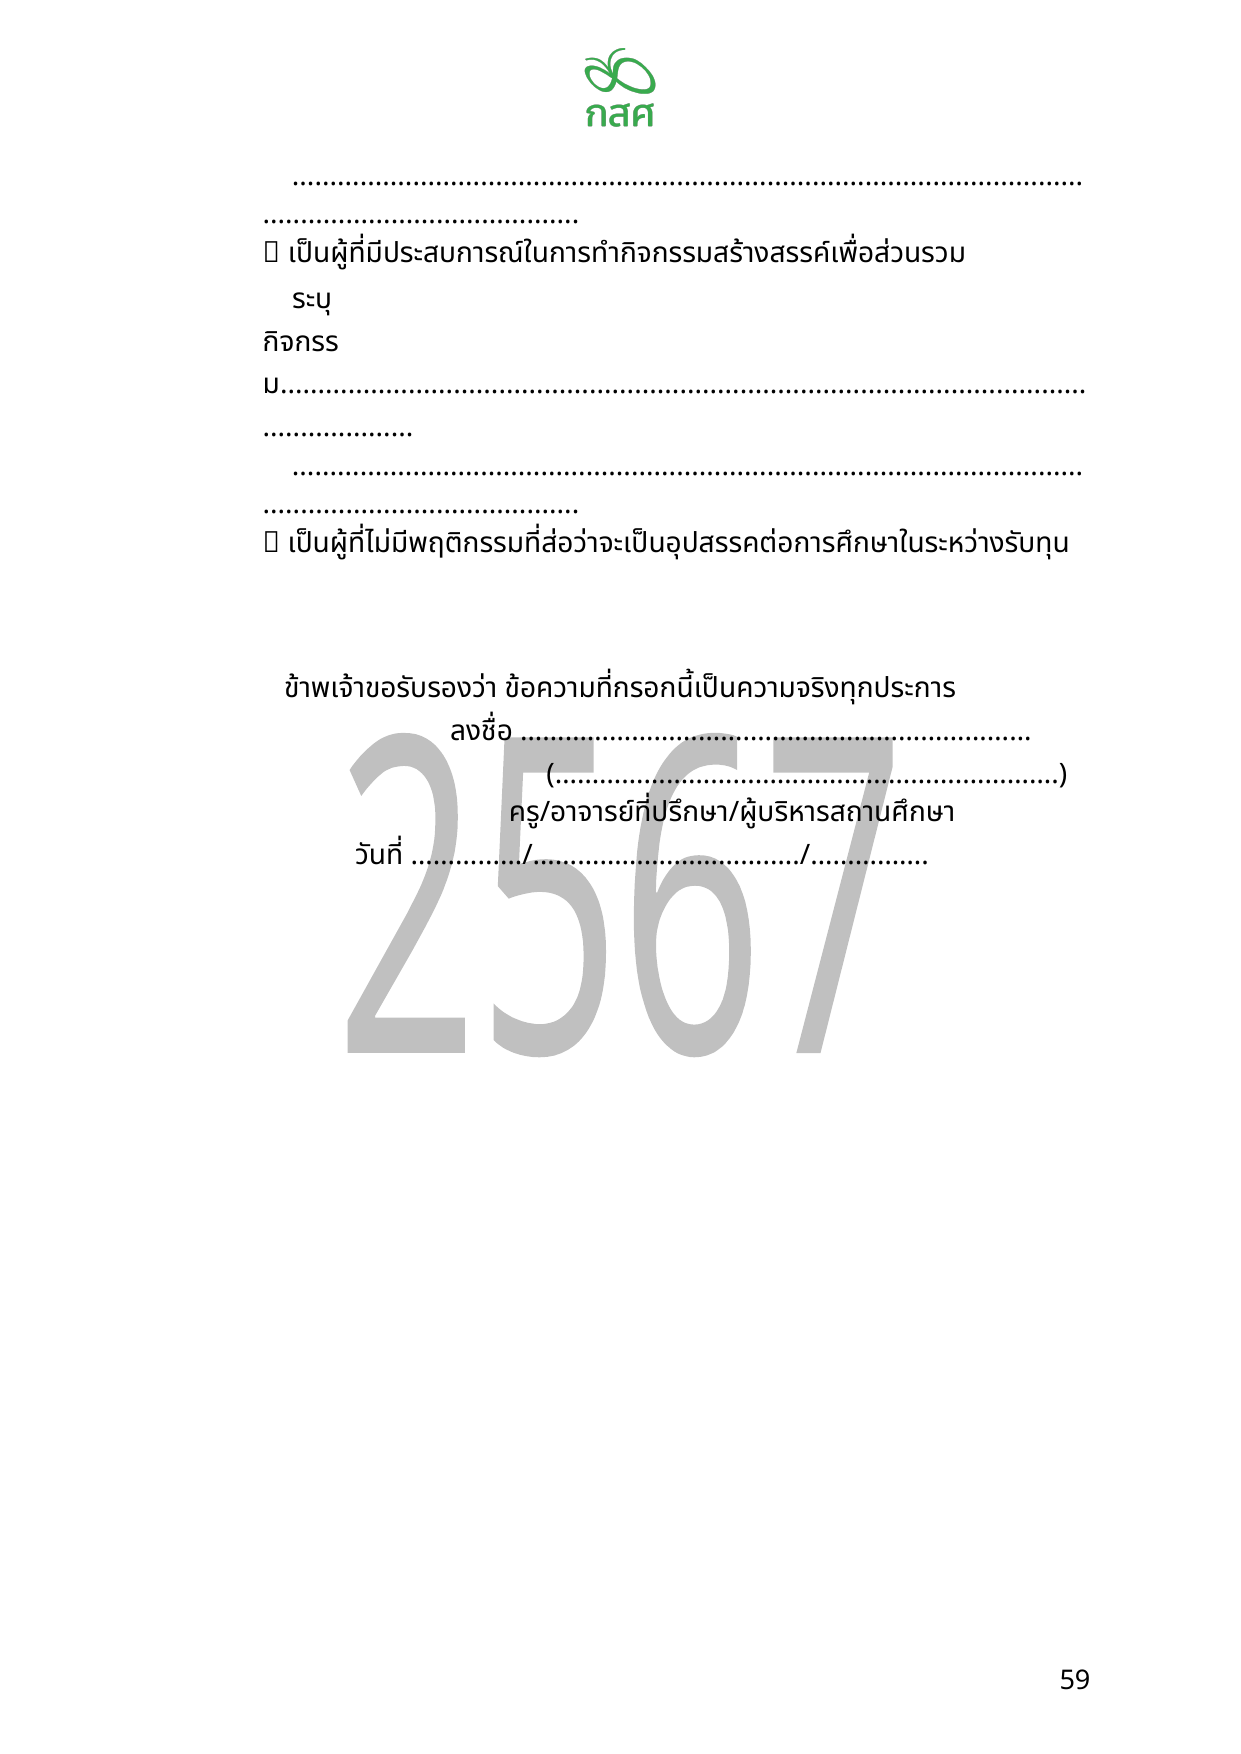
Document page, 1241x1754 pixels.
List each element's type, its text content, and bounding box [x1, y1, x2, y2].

text (……………………………………………….………….) [150, 753, 1090, 791]
text ข้าพเจ้าขอรับรองว่า ข้อความที่กรอกนี้เป็นความจริงทุกประการ [150, 668, 1090, 711]
list  เป็นผู้ที่ไม่มีพฤติกรรมที่ส่อว่าจะเป็นอุปสรรคต่อการศึกษาในระหว่างรับทุน [262, 521, 1090, 565]
text ครู/อาจารย์ที่ปรึกษา/ผู้บริหารสถานศึกษา [450, 791, 1090, 834]
text ลงชื่อ …………………………………………………………… [375, 711, 1090, 753]
list  เป็นผู้ที่มีประสบการณ์ในการทำกิจกรรมสร้างสรรค์เพื่อส่วนรวม [262, 232, 1090, 275]
picture [556, 30, 684, 155]
text ................................................................................................................................................... [262, 445, 1090, 521]
text วันที่ ………...…/……………….………….…./……………. [150, 834, 1090, 877]
text ระบุกิจกรรม............................................................................................................................... [262, 279, 1090, 445]
text ................................................................................................................................................... [262, 155, 1090, 232]
